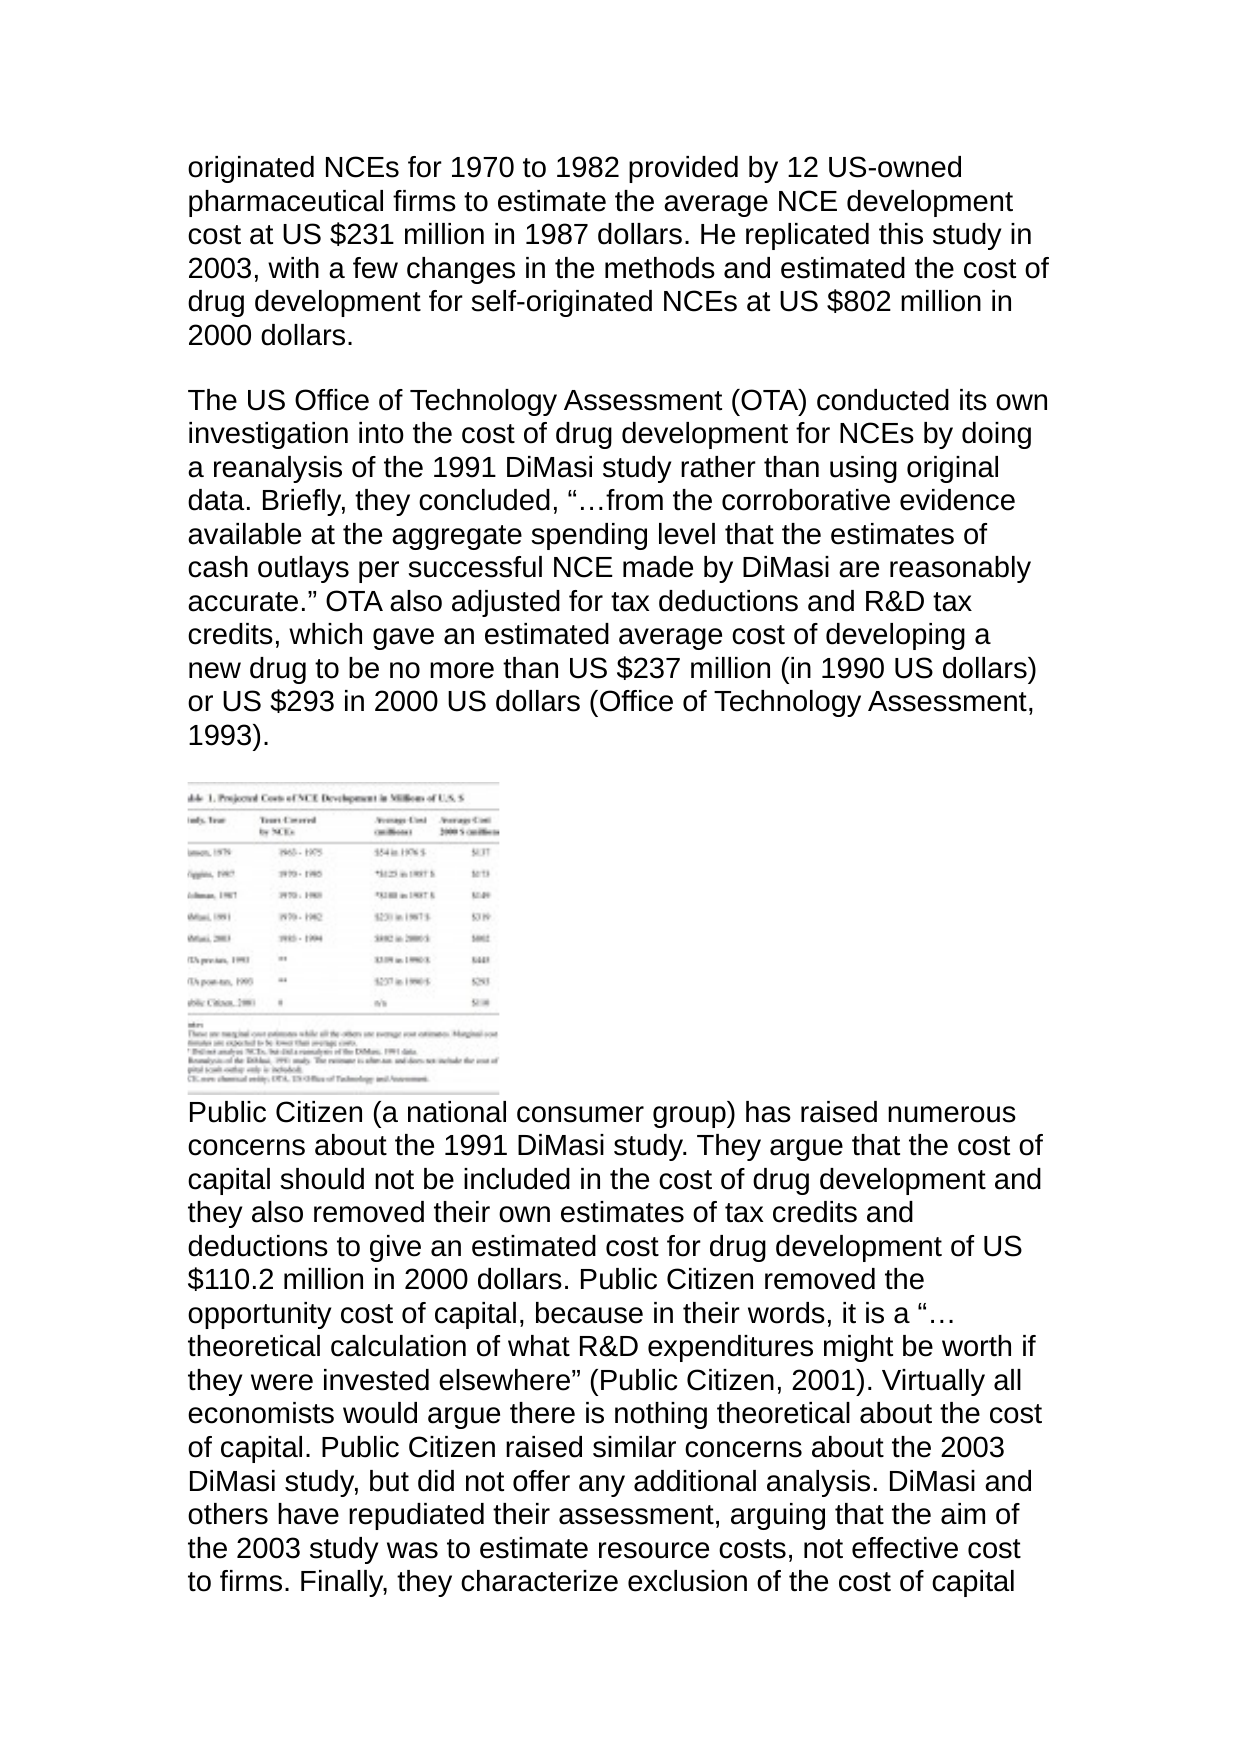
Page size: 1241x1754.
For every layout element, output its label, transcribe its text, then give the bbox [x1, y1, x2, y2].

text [187, 150, 1053, 351]
picture [187, 782, 500, 1095]
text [187, 1094, 1053, 1598]
text The US Office of Technology Assessment (OTA) conducted its own investigation into the cost of drug development for NCEs by doing a reanalysis of the 1991 DiMasi study rather than using original data. Briefly, they concluded, “…from the corroborative evidence available at the aggregate spending level that the estimates of cash outlays per successful NCE made by DiMasi are reasonably accurate.” OTA also adjusted for tax deductions and R&D tax credits, which gave an estimated average cost of developing a new drug to be no more than US $237 million (in 1990 US dollars) or US $293 in 2000 US dollars (Office of Technology Assessment, 1993). [187, 382, 1053, 751]
